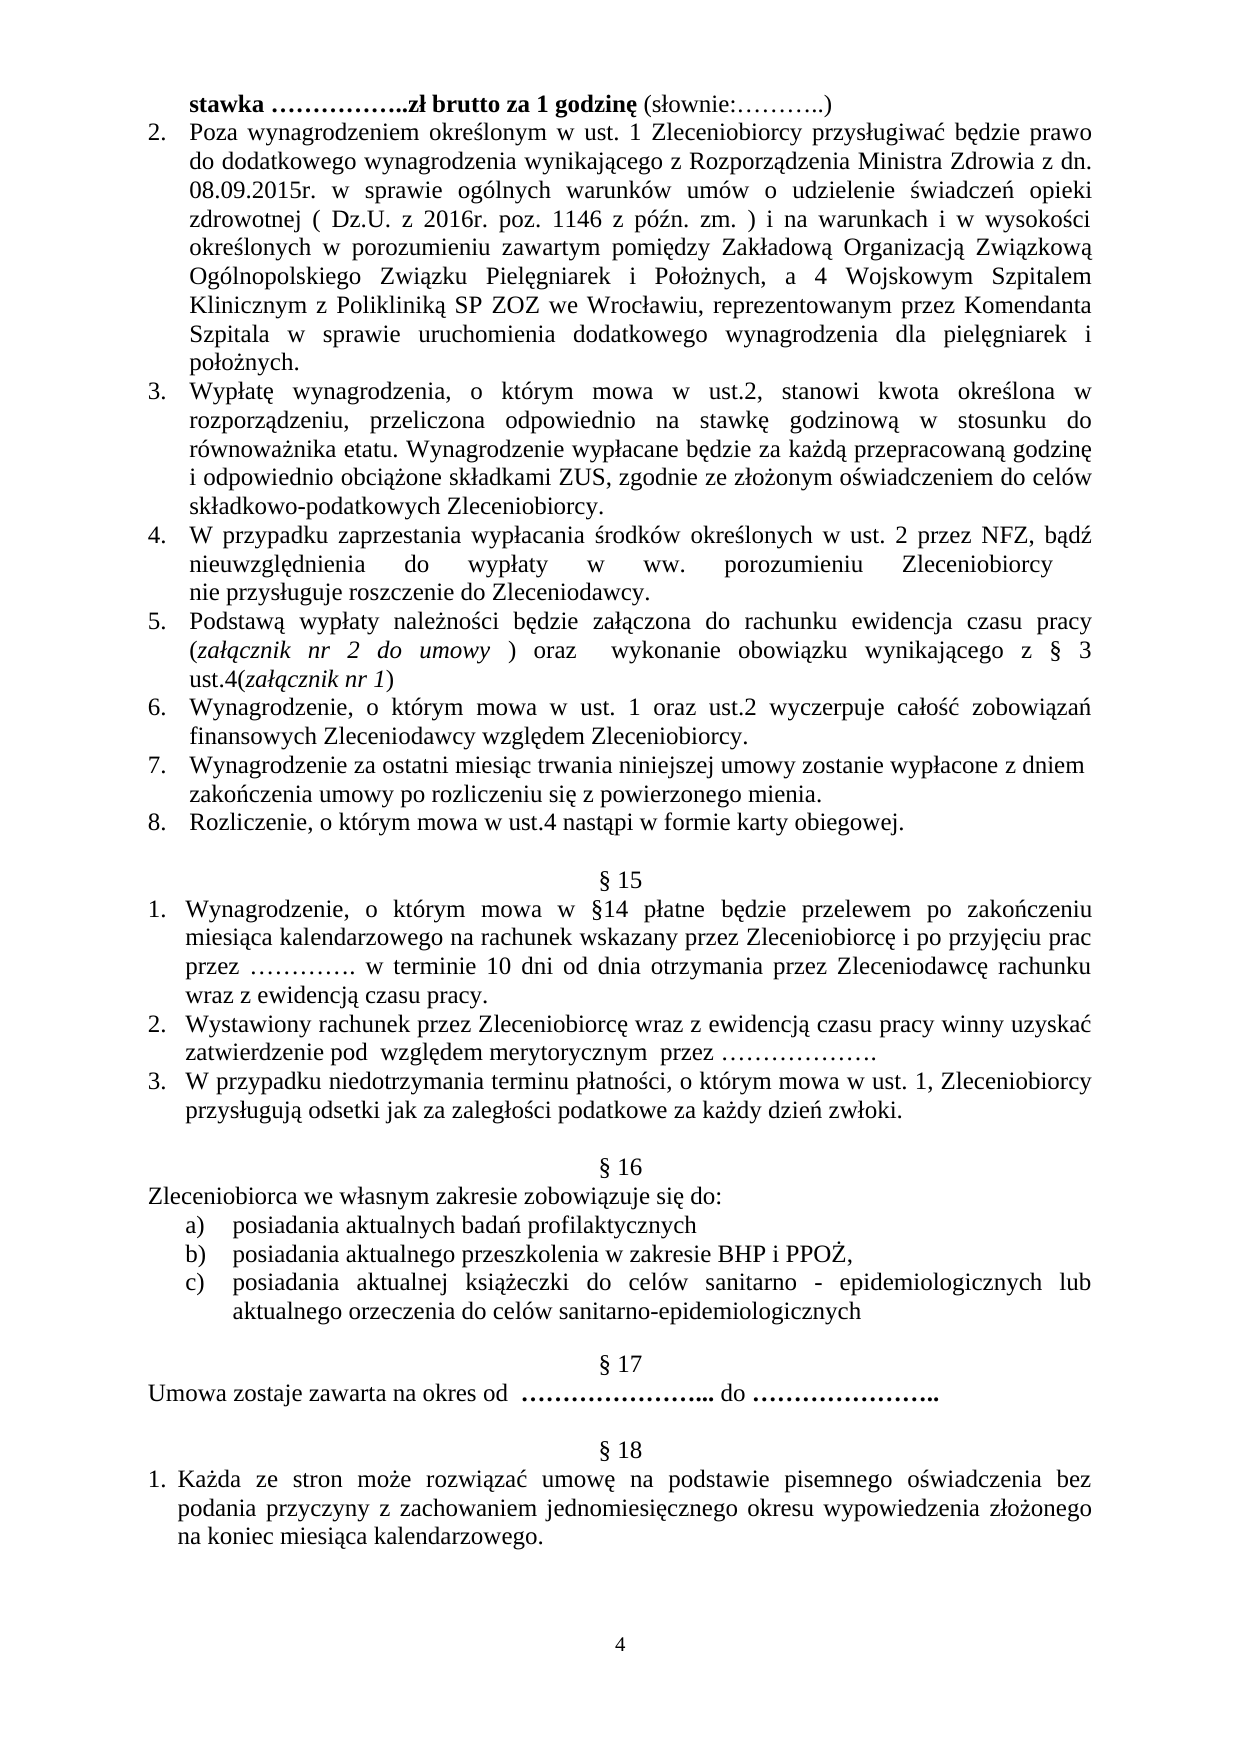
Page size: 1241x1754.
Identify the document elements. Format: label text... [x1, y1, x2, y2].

text Umowa zostaje zawarta na okres od …………………... do ………………….. [148, 1378, 1092, 1406]
list Rozliczenie, o którym mowa w ust.4 nastąpi w formie karty obiegowej. [148, 807, 1092, 836]
list Poza wynagrodzeniem określonym w ust. 1 Zleceniobiorcy przysługiwać będzie prawo do dodatkowego wynagrodzenia wynikającego z Rozporządzenia Ministra Zdrowia z dn. 08.09.2015r. w sprawie ogólnych warunków umów o udzielenie świadczeń opieki zdrowotnej ( Dz.U. z 2016r. poz. 1146 z późn. zm. ) i na warunkach i w wysokości określonych w porozumieniu zawartym pomiędzy Zakładową Organizacją Związkową Ogólnopolskiego Związku Pielęgniarek i Położnych, a 4 Wojskowym Szpitalem Klinicznym z Polikliniką SP ZOZ we Wrocławiu, reprezentowanym przez Komendanta Szpitala w sprawie uruchomienia dodatkowego wynagrodzenia dla pielęgniarek i położnych. [148, 117, 1092, 376]
list Podstawą wypłaty należności będzie załączona do rachunku ewidencja czasu pracy (załącznik nr 2 do umowy ) oraz wykonanie obowiązku wynikającego z § 3 ust.4(załącznik nr 1) [148, 606, 1092, 692]
text Zleceniobiorca we własnym zakresie zobowiązuje się do: [148, 1181, 1092, 1210]
list Wynagrodzenie, o którym mowa w ust. 1 oraz ust.2 wyczerpuje całość zobowiązań finansowych Zleceniodawcy względem Zleceniobiorcy. [148, 692, 1092, 750]
list Wystawiony rachunek przez Zleceniobiorcę wraz z ewidencją czasu pracy winny uzyskać zatwierdzenie pod względem merytorycznym przez ………………. [148, 1009, 1092, 1066]
text stawka ……………..zł brutto za 1 godzinę (słownie:………..) [189, 89, 1092, 117]
list posiadania aktualnego przeszkolenia w zakresie BHP i PPOŻ, [185, 1239, 1092, 1267]
text § 16 [148, 1152, 1092, 1181]
text § 18 [148, 1435, 1092, 1464]
list Wypłatę wynagrodzenia, o którym mowa w ust.2, stanowi kwota określona w rozporządzeniu, przeliczona odpowiednio na stawkę godzinową w stosunku do równoważnika etatu. Wynagrodzenie wypłacane będzie za każdą przepracowaną godzinę i odpowiednio obciążone składkami ZUS, zgodnie ze złożonym oświadczeniem do celów składkowo-podatkowych Zleceniobiorcy. [148, 376, 1092, 520]
list Wynagrodzenie za ostatni miesiąc trwania niniejszej umowy zostanie wypłacone z dniem zakończenia umowy po rozliczeniu się z powierzonego mienia. [148, 750, 1092, 807]
text § 17 [148, 1349, 1092, 1378]
list Każda ze stron może rozwiązać umowę na podstawie pisemnego oświadczenia bez podania przyczyny z zachowaniem jednomiesięcznego okresu wypowiedzenia złożonego na koniec miesiąca kalendarzowego. [148, 1464, 1092, 1550]
list Wynagrodzenie, o którym mowa w §14 płatne będzie przelewem po zakończeniu miesiąca kalendarzowego na rachunek wskazany przez Zleceniobiorcę i po przyjęciu prac przez …………. w terminie 10 dni od dnia otrzymania przez Zleceniodawcę rachunku wraz z ewidencją czasu pracy. [148, 894, 1092, 1009]
list posiadania aktualnych badań profilaktycznych [185, 1210, 1092, 1239]
text § 15 [148, 865, 1092, 894]
list posiadania aktualnej książeczki do celów sanitarno - epidemiologicznych lub aktualnego orzeczenia do celów sanitarno-epidemiologicznych [185, 1267, 1092, 1325]
list W przypadku zaprzestania wypłacania środków określonych w ust. 2 przez NFZ, bądź nieuwzględnienia do wypłaty w ww. porozumieniu Zleceniobiorcy nie przysługuje roszczenie do Zleceniodawcy. [148, 520, 1092, 606]
list W przypadku niedotrzymania terminu płatności, o którym mowa w ust. 1, Zleceniobiorcy przysługują odsetki jak za zaległości podatkowe za każdy dzień zwłoki. [148, 1066, 1092, 1124]
